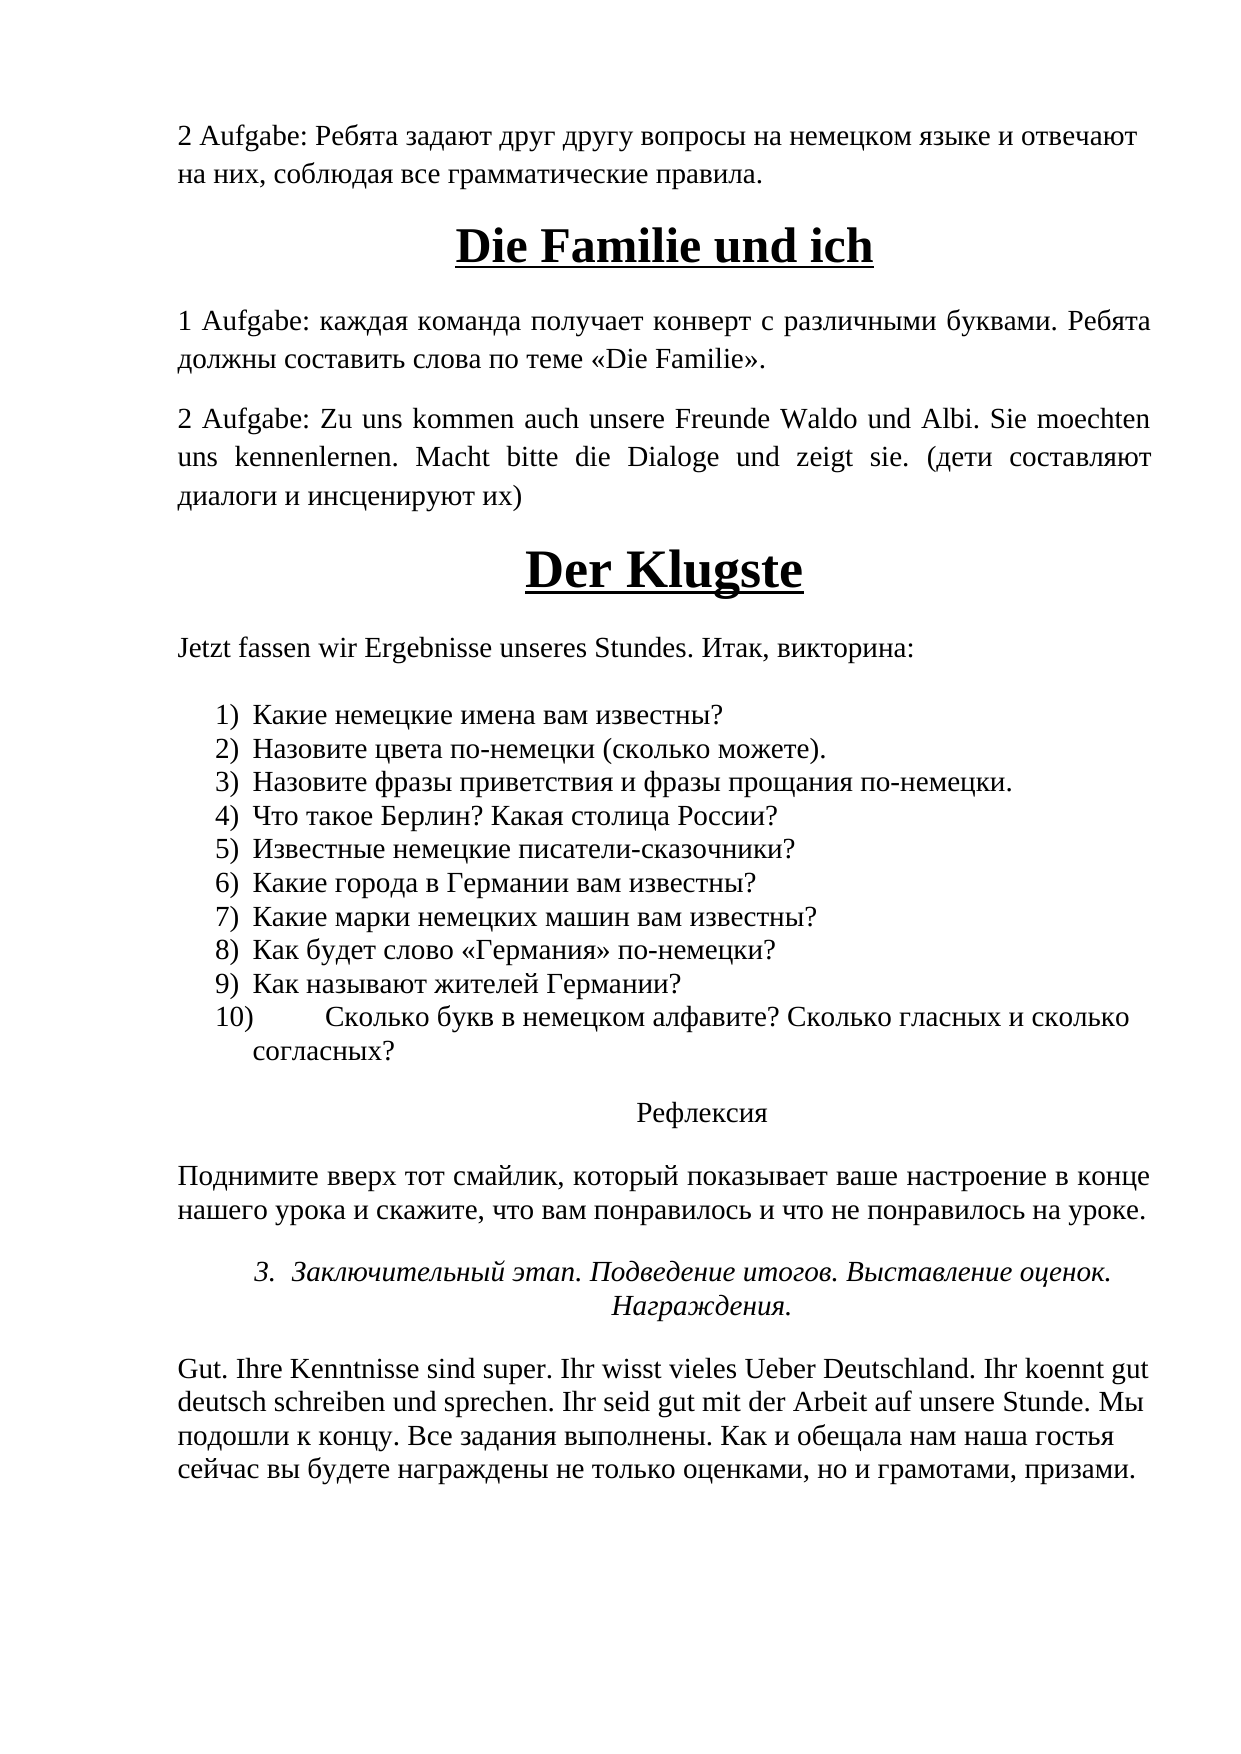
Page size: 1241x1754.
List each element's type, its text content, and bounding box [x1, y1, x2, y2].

list Что такое Берлин? Какая столица России? [215, 798, 1152, 832]
list Какие города в Германии вам известны? [215, 865, 1152, 899]
text Jetzt fassen wir Ergebnisse unseres Stundes. Итак, викторина: [177, 630, 1152, 663]
text Gut. Ihre Kenntnisse sind super. Ihr wisst vieles Ueber Deutschland. Ihr koennt gut deutsch schreiben und sprechen. Ihr seid gut mit der Arbeit auf unsere Stunde. Мы подошли к концу. Все задания выполнены. Как и обещала нам наша гостья сейчас вы будете награждены не только оценками, но и грамотами, призами. [177, 1351, 1152, 1485]
list Заключительный этап. Подведение итогов. Выставление оценок. Награждения. [215, 1254, 1152, 1322]
list Какие немецкие имена вам известны? [215, 697, 1152, 731]
list Какие марки немецких машин вам известны? [215, 899, 1152, 932]
text 2 Aufgabe: Ребята задают друг другу вопросы на немецком языке и отвечают на них, соблюдая все грамматические правила. [177, 118, 1152, 190]
text Die Familie und ich [177, 216, 1152, 273]
text 2 Aufgabe: Zu uns kommen auch unsere Freunde Waldo und Albi. Sie moechten uns kennenlernen. Macht bitte die Dialoge und zeigt sie. (дети составляют диалоги и инсценируют их) [177, 401, 1152, 511]
text Der Klugste [177, 537, 1152, 599]
list Назовите цвета по-немецки (сколько можете). [215, 731, 1152, 764]
list Рефлексия [252, 1096, 1152, 1129]
list Сколько букв в немецком алфавите? Сколько гласных и сколько согласных? [215, 999, 1152, 1066]
list Как будет слово «Германия» по-немецки? [215, 932, 1152, 966]
list Как называют жителей Германии? [215, 966, 1152, 999]
list Назовите фразы приветствия и фразы прощания по-немецки. [215, 764, 1152, 798]
text 1 Aufgabe: каждая команда получает конверт с различными буквами. Ребята должны составить слова по теме «Die Familie». [177, 303, 1152, 375]
list Известные немецкие писатели-сказочники? [215, 832, 1152, 865]
text Поднимите вверх тот смайлик, который показывает ваше настроение в конце нашего урока и скажите, что вам понравилось и что не понравилось на уроке. [177, 1158, 1152, 1225]
